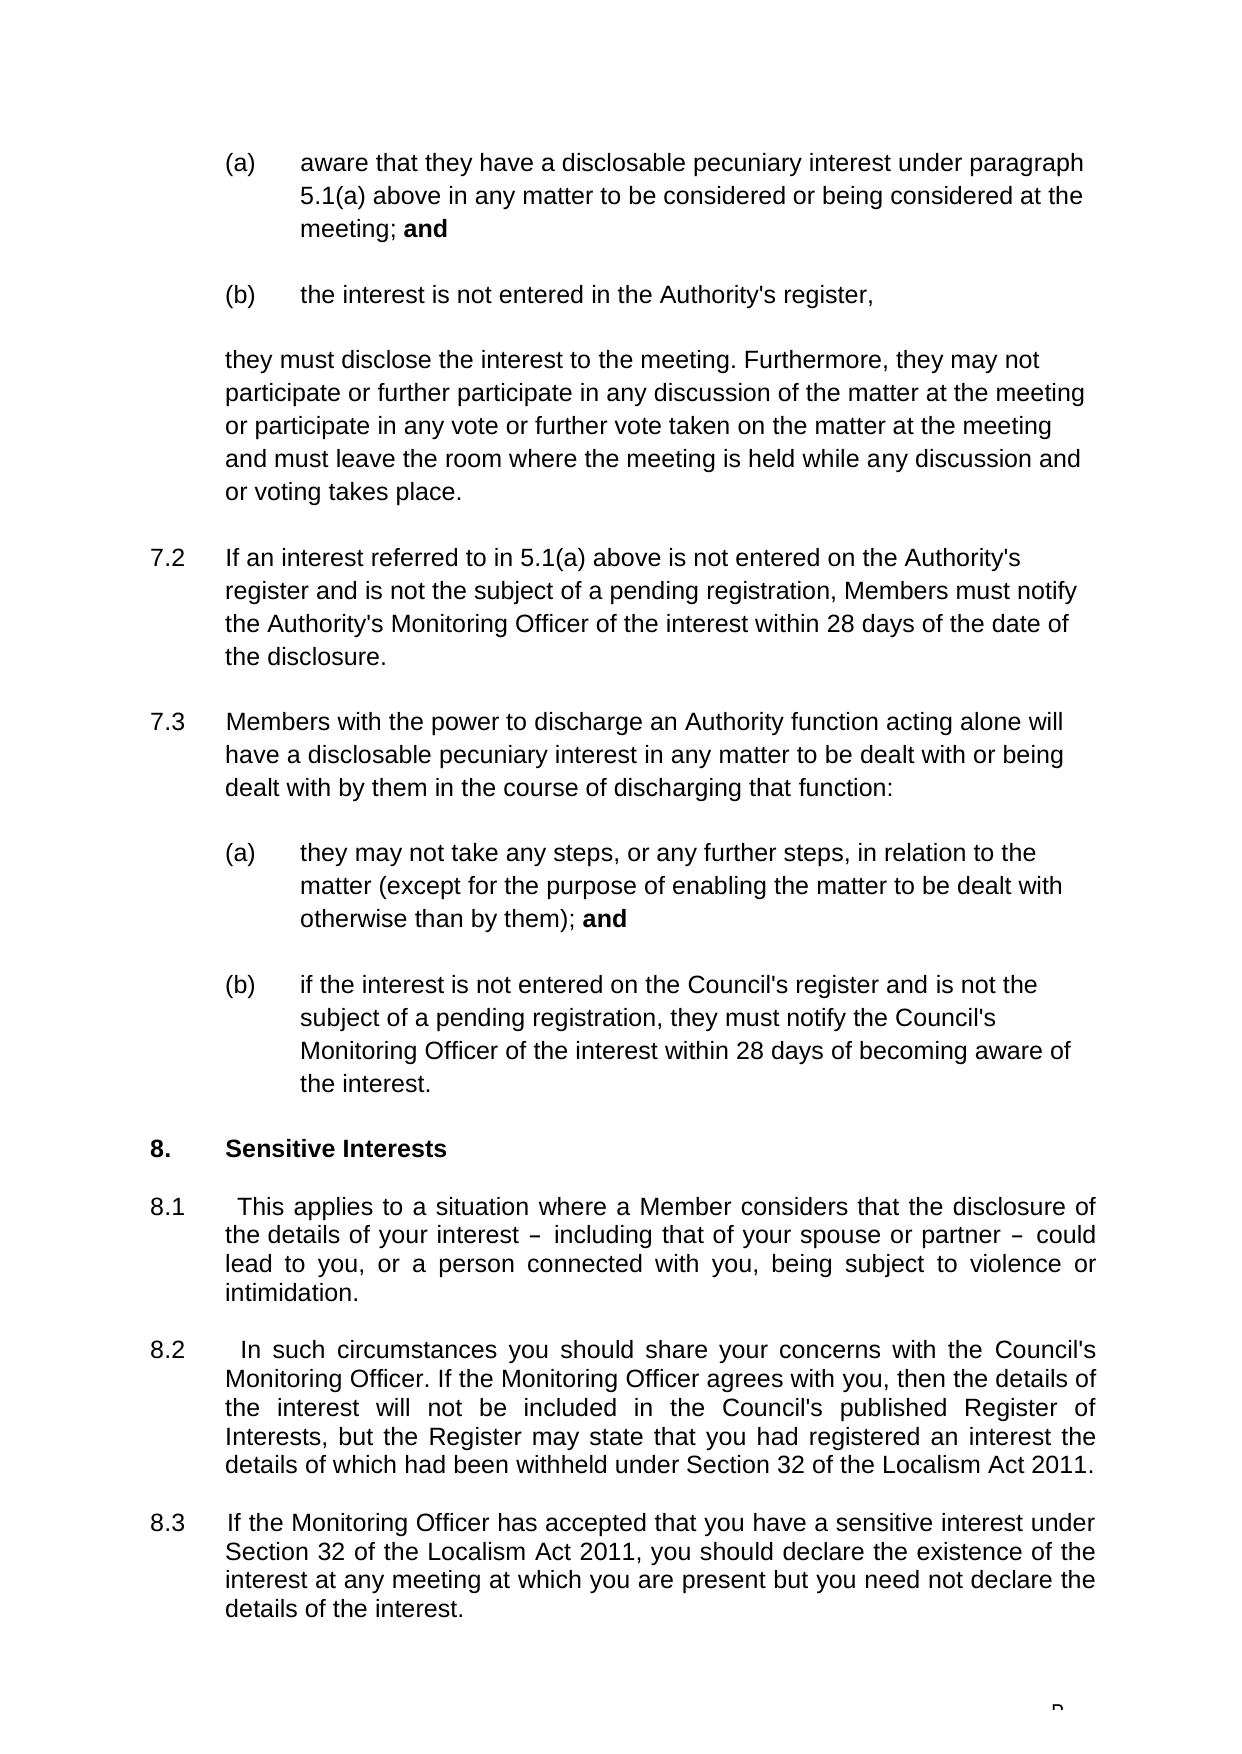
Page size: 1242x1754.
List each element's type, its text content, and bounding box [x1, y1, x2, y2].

text (b) if the interest is not entered on the Council's register and is not the subject of a pending registration, they must notify the Council's Monitoring Officer of the interest within 28 days of becoming aware of the interest. [225, 970, 1072, 1098]
text 7.3 Members with the power to discharge an Authority function acting alone will have a disclosable pecuniary interest in any matter to be dealt with or being dealt with by them in the course of discharging that function: [150, 707, 1064, 802]
text (a) they may not take any steps, or any further steps, in relation to the matter (except for the purpose of enabling the matter to be dealt with otherwise than by them); and [225, 838, 1064, 933]
text 8. Sensitive Interests [150, 1134, 1112, 1163]
text 7.2 If an interest referred to in 5.1(a) above is not entered on the Authority's register and is not the subject of a pending registration, Members must notify the Authority's Monitoring Officer of the interest within 28 days of the date of the disclosure. [150, 543, 1078, 671]
text 8.1 This applies to a situation where a Member considers that the disclosure of the details of your interest - including that of your spouse or partner - could lead to you, or a person connected with you, being subject to violence or intimidation. [150, 1191, 1096, 1306]
text 8.3 If the Monitoring Officer has accepted that you have a sensitive interest under Section 32 of the Localism Act 2011, you should declare the existence of the interest at any meeting at which you are present but you need not declare the details of the interest. [150, 1508, 1096, 1623]
text 5.1(a) above in any matter to be considered or being considered at the meeting; and [300, 181, 1085, 243]
text (b) the interest is not entered in the Authority's register, [225, 280, 1112, 309]
text they must disclose the interest to the meeting. Furthermore, they may not participate or further participate in any discussion of the matter at the meeting or participate in any vote or further vote taken on the matter at the meeting and must leave the room where the meeting is held while any discussion and or voting takes place. [225, 345, 1086, 506]
text (a) aware that they have a disclosable pecuniary interest under paragraph [225, 148, 1112, 177]
text 8.2 In such circumstances you should share your concerns with the Council's Monitoring Officer. If the Monitoring Officer agrees with you, then the details of the interest will not be included in the Council's published Register of Interests, but the Register may state that you had registered an interest the details of which had been withheld under Section 32 of the Localism Act 2011. [150, 1335, 1096, 1479]
